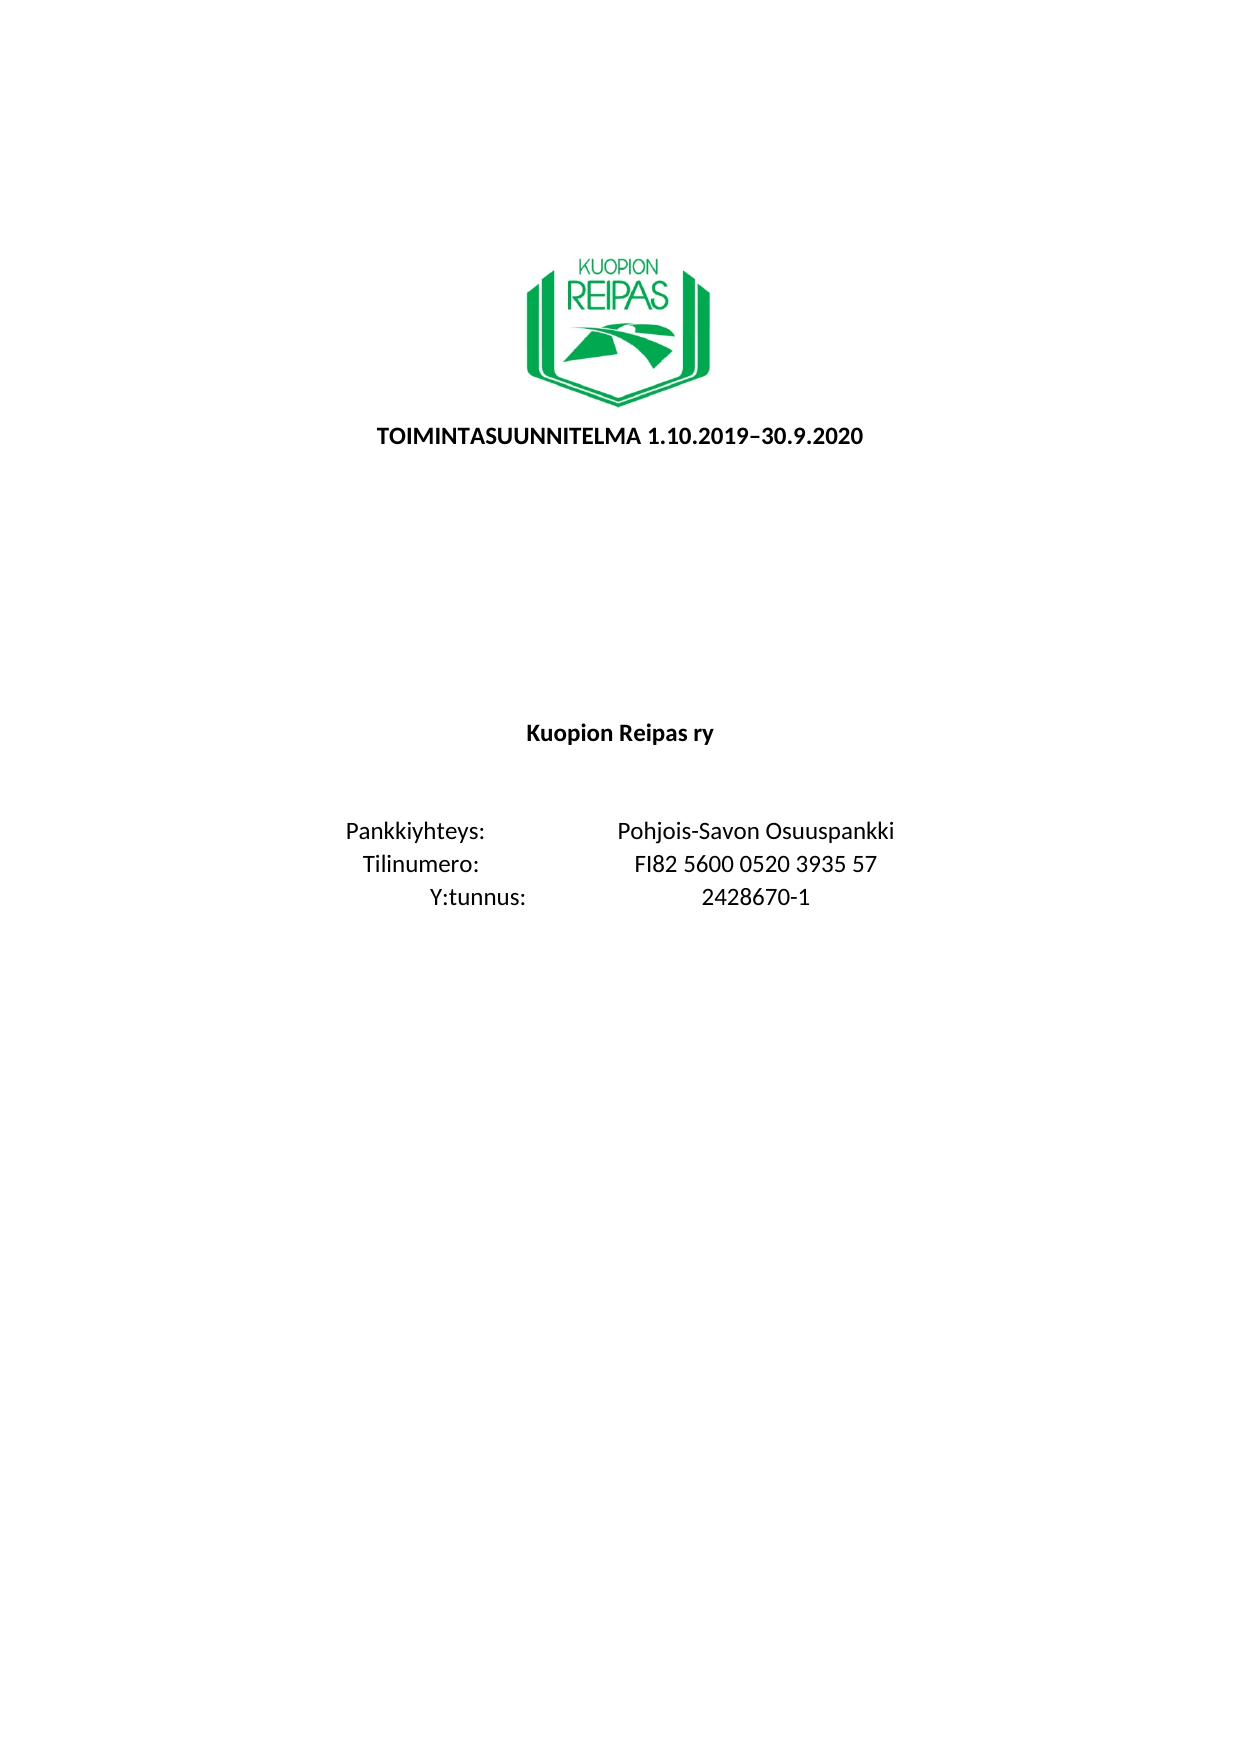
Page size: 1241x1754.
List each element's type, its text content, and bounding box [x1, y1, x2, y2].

text TOIMINTASUUNNITELMA 1.10.2019–30.9.2020 [118, 420, 1122, 451]
text Pankkiyhteys: Pohjois-Savon Osuuspankki [118, 815, 1122, 846]
text Kuopion Reipas ry [118, 717, 1122, 747]
text Tilinumero: FI82 5600 0520 3935 57 [118, 848, 1122, 879]
text Y:tunnus: 2428670-1 [118, 881, 1122, 912]
picture [506, 246, 734, 419]
